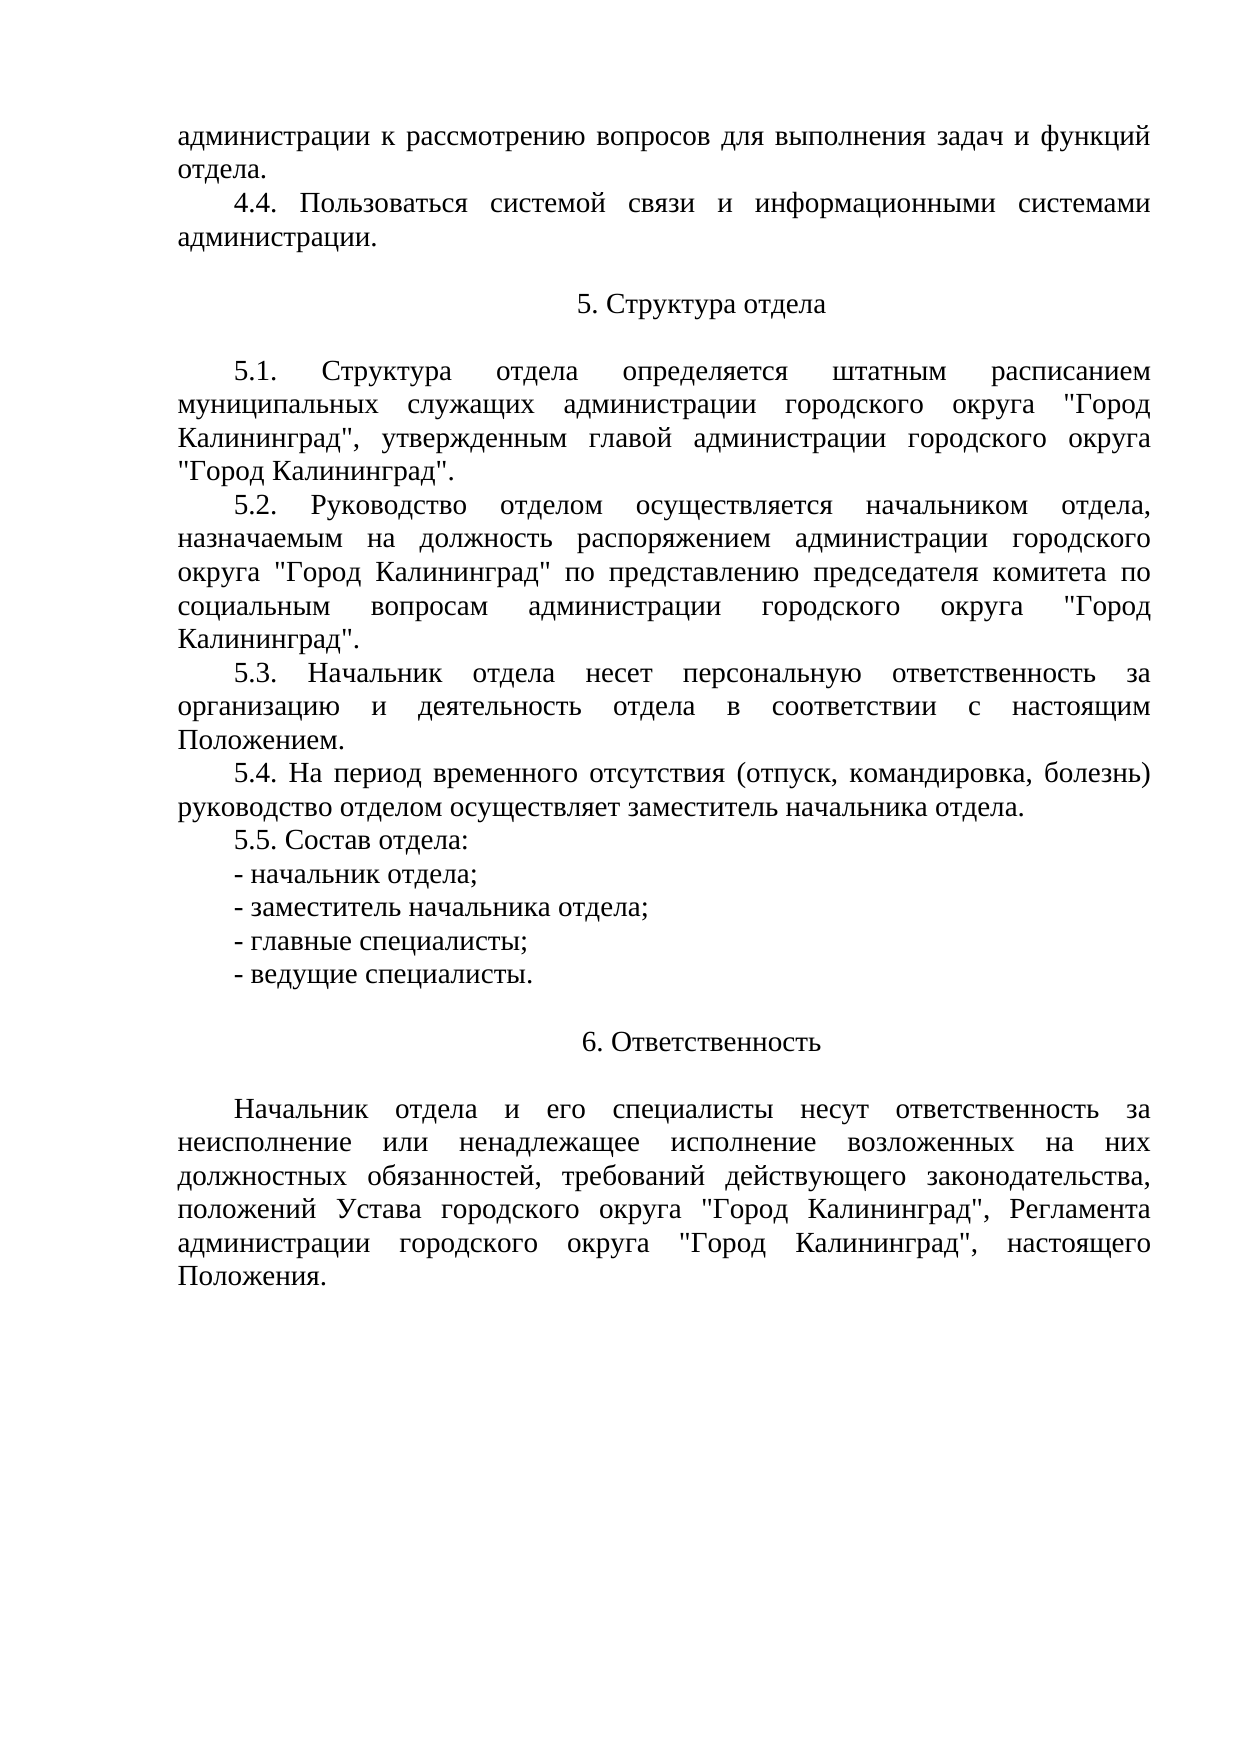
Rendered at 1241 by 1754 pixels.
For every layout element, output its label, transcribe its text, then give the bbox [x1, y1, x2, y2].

text 5. Структура отдела [177, 286, 1152, 319]
text 4.4. Пользоваться системой связи и информационными системами администрации. [177, 185, 1152, 252]
text - начальник отдела; [177, 856, 1152, 889]
text 5.1. Структура отдела определяется штатным расписанием муниципальных служащих администрации городского округа "Город Калининград", утвержденным главой администрации городского округа "Город Калининград". [177, 353, 1152, 487]
text 5.5. Состав отдела: [177, 822, 1152, 856]
text Начальник отдела и его специалисты несут ответственность за неисполнение или ненадлежащее исполнение возложенных на них должностных обязанностей, требований действующего законодательства, положений Устава городского округа "Город Калининград", Регламента администрации городского округа "Город Калининград", настоящего Положения. [177, 1091, 1152, 1292]
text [177, 118, 1152, 185]
text 5.4. На период временного отсутствия (отпуск, командировка, болезнь) руководство отделом осуществляет заместитель начальника отдела. [177, 755, 1152, 822]
text 5.3. Начальник отдела несет персональную ответственность за организацию и деятельность отдела в соответствии с настоящим Положением. [177, 655, 1152, 755]
text - ведущие специалисты. [177, 957, 1152, 990]
text 5.2. Руководство отделом осуществляется начальником отдела, назначаемым на должность распоряжением администрации городского округа "Город Калининград" по представлению председателя комитета по социальным вопросам администрации городского округа "Город Калининград". [177, 487, 1152, 655]
text 6. Ответственность [177, 1024, 1152, 1057]
text - заместитель начальника отдела; [177, 889, 1152, 923]
text - главные специалисты; [177, 923, 1152, 957]
